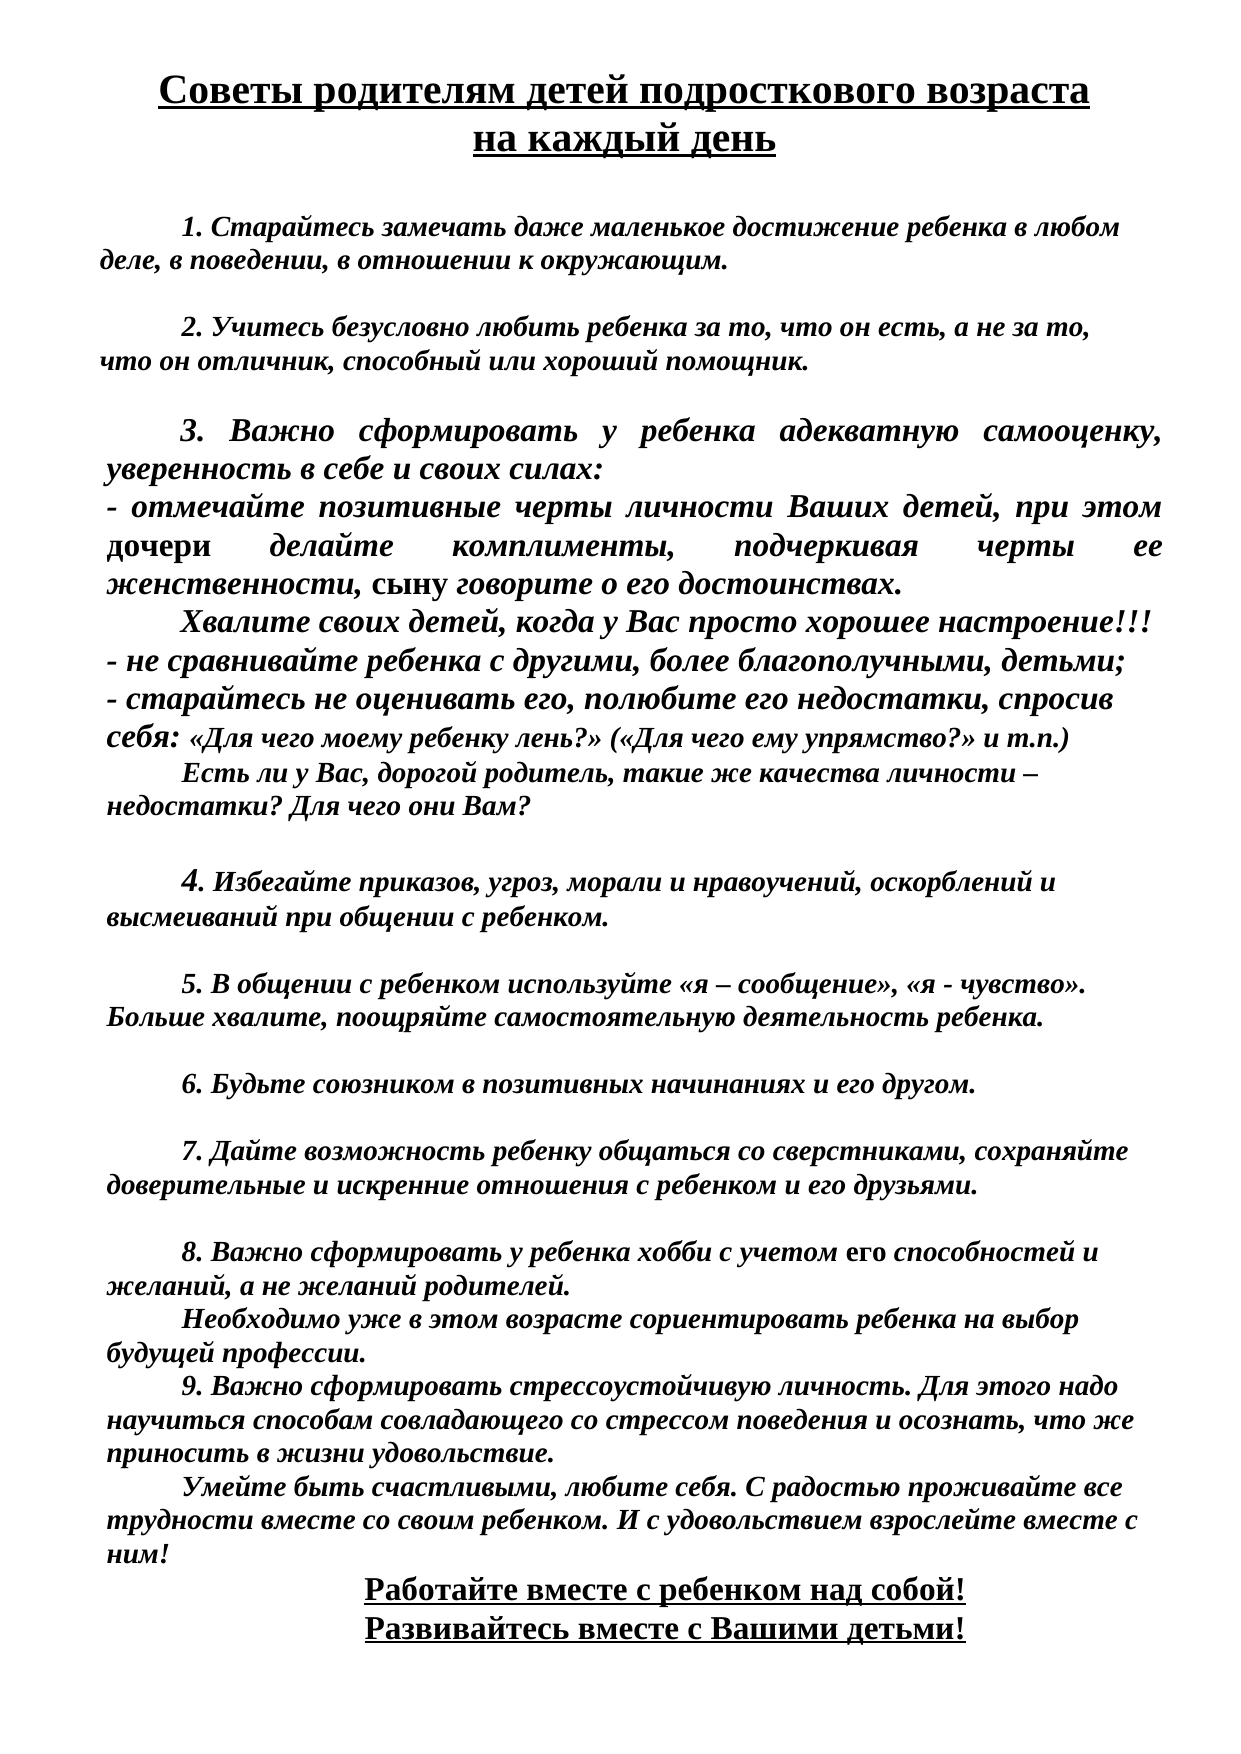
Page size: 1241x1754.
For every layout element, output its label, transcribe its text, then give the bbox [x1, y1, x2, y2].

title Умейте быть счастливыми, любите себя. С радостью проживайте все трудности вместе со своим ребенком. И с удовольствием взрослейте вместе с ним! [106, 1469, 1149, 1569]
title Советы родителям детей подросткового возраста [99, 65, 1149, 113]
text Хвалите своих детей, когда у Вас просто хорошее настроение!!! [106, 602, 1163, 640]
text - отмечайте позитивные черты личности Ваших детей, при этом дочери делайте комплименты, подчеркивая черты ее женственности, сыну говорите о его достоинствах. [106, 487, 1163, 602]
title 7. Дайте возможность ребенку общаться со сверстниками, сохраняйте доверительные и искренние отношения с ребенком и его друзьями. [106, 1133, 1149, 1201]
title 5. В общении с ребенком используйте «я – сообщение», «я - чувство». Больше хвалите, поощряйте самостоятельную деятельность ребенка. [106, 966, 1149, 1033]
title Работайте вместе с ребенком над собой! [106, 1569, 1149, 1608]
title 2. Учитесь безусловно любить ребенка за то, что он есть, а не за то, что он отличник, способный или хороший помощник. [99, 309, 1149, 376]
title Необходимо уже в этом возрасте сориентировать ребенка на выбор будущей профессии. [106, 1301, 1149, 1368]
text 3. Важно сформировать у ребенка адекватную самооценку, уверенность в себе и своих силах: [106, 410, 1163, 487]
title - старайтесь не оценивать его, полюбите его недостатки, спросив себя: «Для чего моему ребенку лень?» («Для чего ему упрямство?» и т.п.) [106, 678, 1149, 755]
title 6. Будьте союзником в позитивных начинаниях и его другом. [106, 1066, 1149, 1100]
text - не сравнивайте ребенка с другими, более благополучными, детьми; [106, 640, 1163, 678]
title 4. Избегайте приказов, угроз, морали и нравоучений, оскорблений и высмеиваний при общении с ребенком. [106, 860, 1149, 932]
title 9. Важно сформировать стрессоустойчивую личность. Для этого надо научиться способам совладающего со стрессом поведения и осознать, что же приносить в жизни удовольствие. [106, 1368, 1149, 1469]
title на каждый день [99, 113, 1149, 161]
title 8. Важно сформировать у ребенка хобби с учетом его способностей и желаний, а не желаний родителей. [106, 1234, 1149, 1301]
title Развивайтесь вместе с Вашими детьми! [106, 1608, 1149, 1646]
title Есть ли у Вас, дорогой родитель, такие же качества личности – недостатки? Для чего они Вам? [106, 755, 1149, 822]
title 1. Старайтесь замечать даже маленькое достижение ребенка в любом деле, в поведении, в отношении к окружающим. [99, 209, 1149, 276]
